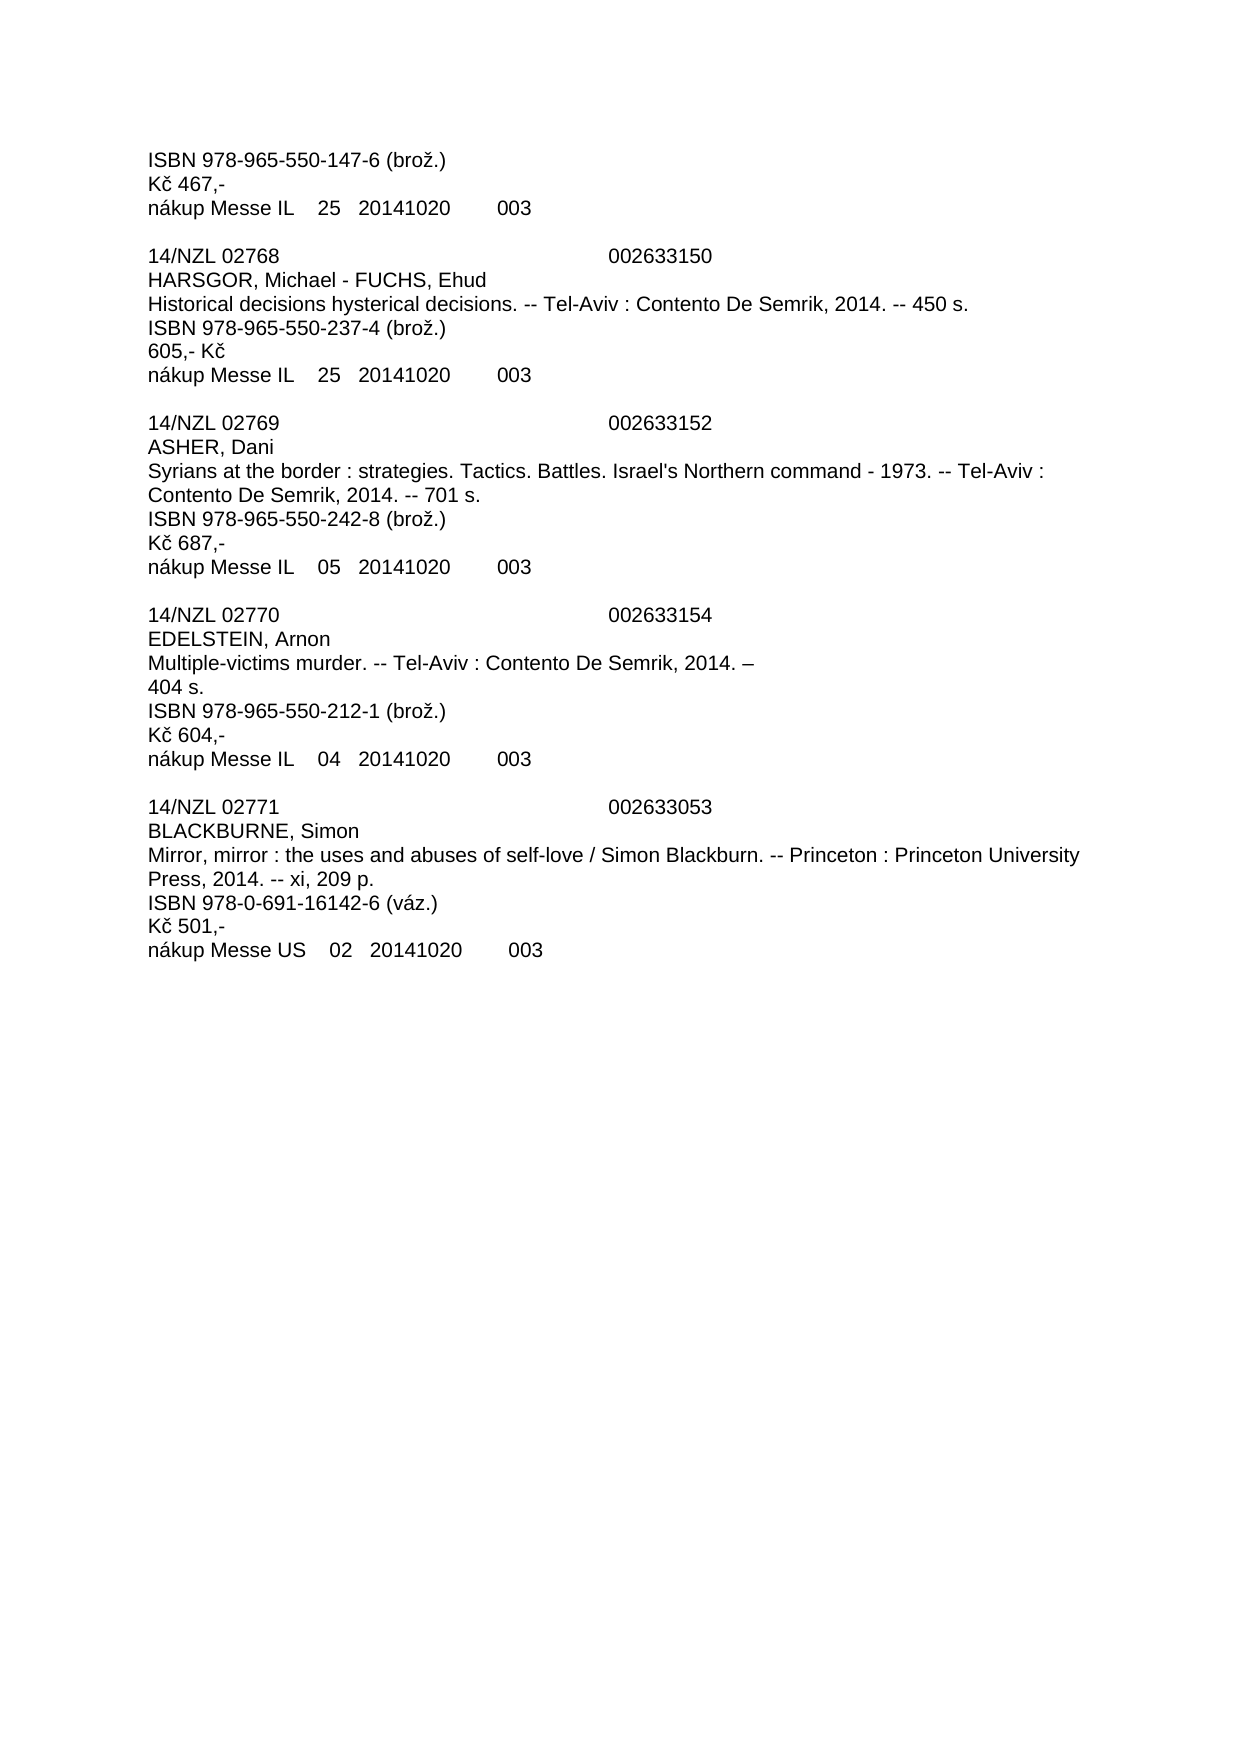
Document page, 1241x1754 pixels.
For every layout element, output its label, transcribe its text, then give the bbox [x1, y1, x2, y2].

text ASHER, Dani [148, 435, 1093, 459]
text EDELSTEIN, Arnon [148, 627, 1093, 651]
text nákup Messe IL 25 20141020 003 [148, 196, 1093, 219]
text BLACKBURNE, Simon [148, 818, 1093, 842]
text Kč 467,- [148, 172, 1093, 196]
text Syrians at the border : strategies. Tactics. Battles. Israel's Northern command - 1973. -- Tel-Aviv : Contento De Semrik, 2014. -- 701 s. [148, 459, 1093, 507]
text 14/NZL 02769 002633152 [148, 411, 1093, 435]
text 404 s. [148, 675, 1093, 699]
text 14/NZL 02768 002633150 [148, 243, 1093, 267]
text Kč 604,- [148, 723, 1093, 747]
text ISBN 978-965-550-237-4 (brož.) [148, 315, 1093, 339]
text ISBN 978-965-550-147-6 (brož.) [148, 148, 1093, 172]
text ISBN 978-965-550-242-8 (brož.) [148, 507, 1093, 531]
text HARSGOR, Michael - FUCHS, Ehud [148, 267, 1093, 291]
text nákup Messe IL 05 20141020 003 [148, 555, 1093, 579]
text ISBN 978-0-691-16142-6 (váz.) [148, 890, 1093, 914]
text 14/NZL 02770 002633154 [148, 603, 1093, 627]
text Mirror, mirror : the uses and abuses of self-love / Simon Blackburn. -- Princeton : Princeton University Press, 2014. -- xi, 209 p. [148, 842, 1093, 890]
text Historical decisions hysterical decisions. -- Tel-Aviv : Contento De Semrik, 2014. -- 450 s. [148, 291, 1093, 315]
text nákup Messe IL 04 20141020 003 [148, 747, 1093, 771]
text 14/NZL 02771 002633053 [148, 794, 1093, 818]
text ISBN 978-965-550-212-1 (brož.) [148, 699, 1093, 723]
text Kč 501,- [148, 914, 1093, 938]
text nákup Messe US 02 20141020 003 [148, 938, 1093, 962]
text Kč 687,- [148, 531, 1093, 555]
text 605,- Kč [148, 339, 1093, 363]
text Multiple-victims murder. -- Tel-Aviv : Contento De Semrik, 2014. – [148, 651, 1093, 675]
text nákup Messe IL 25 20141020 003 [148, 363, 1093, 387]
